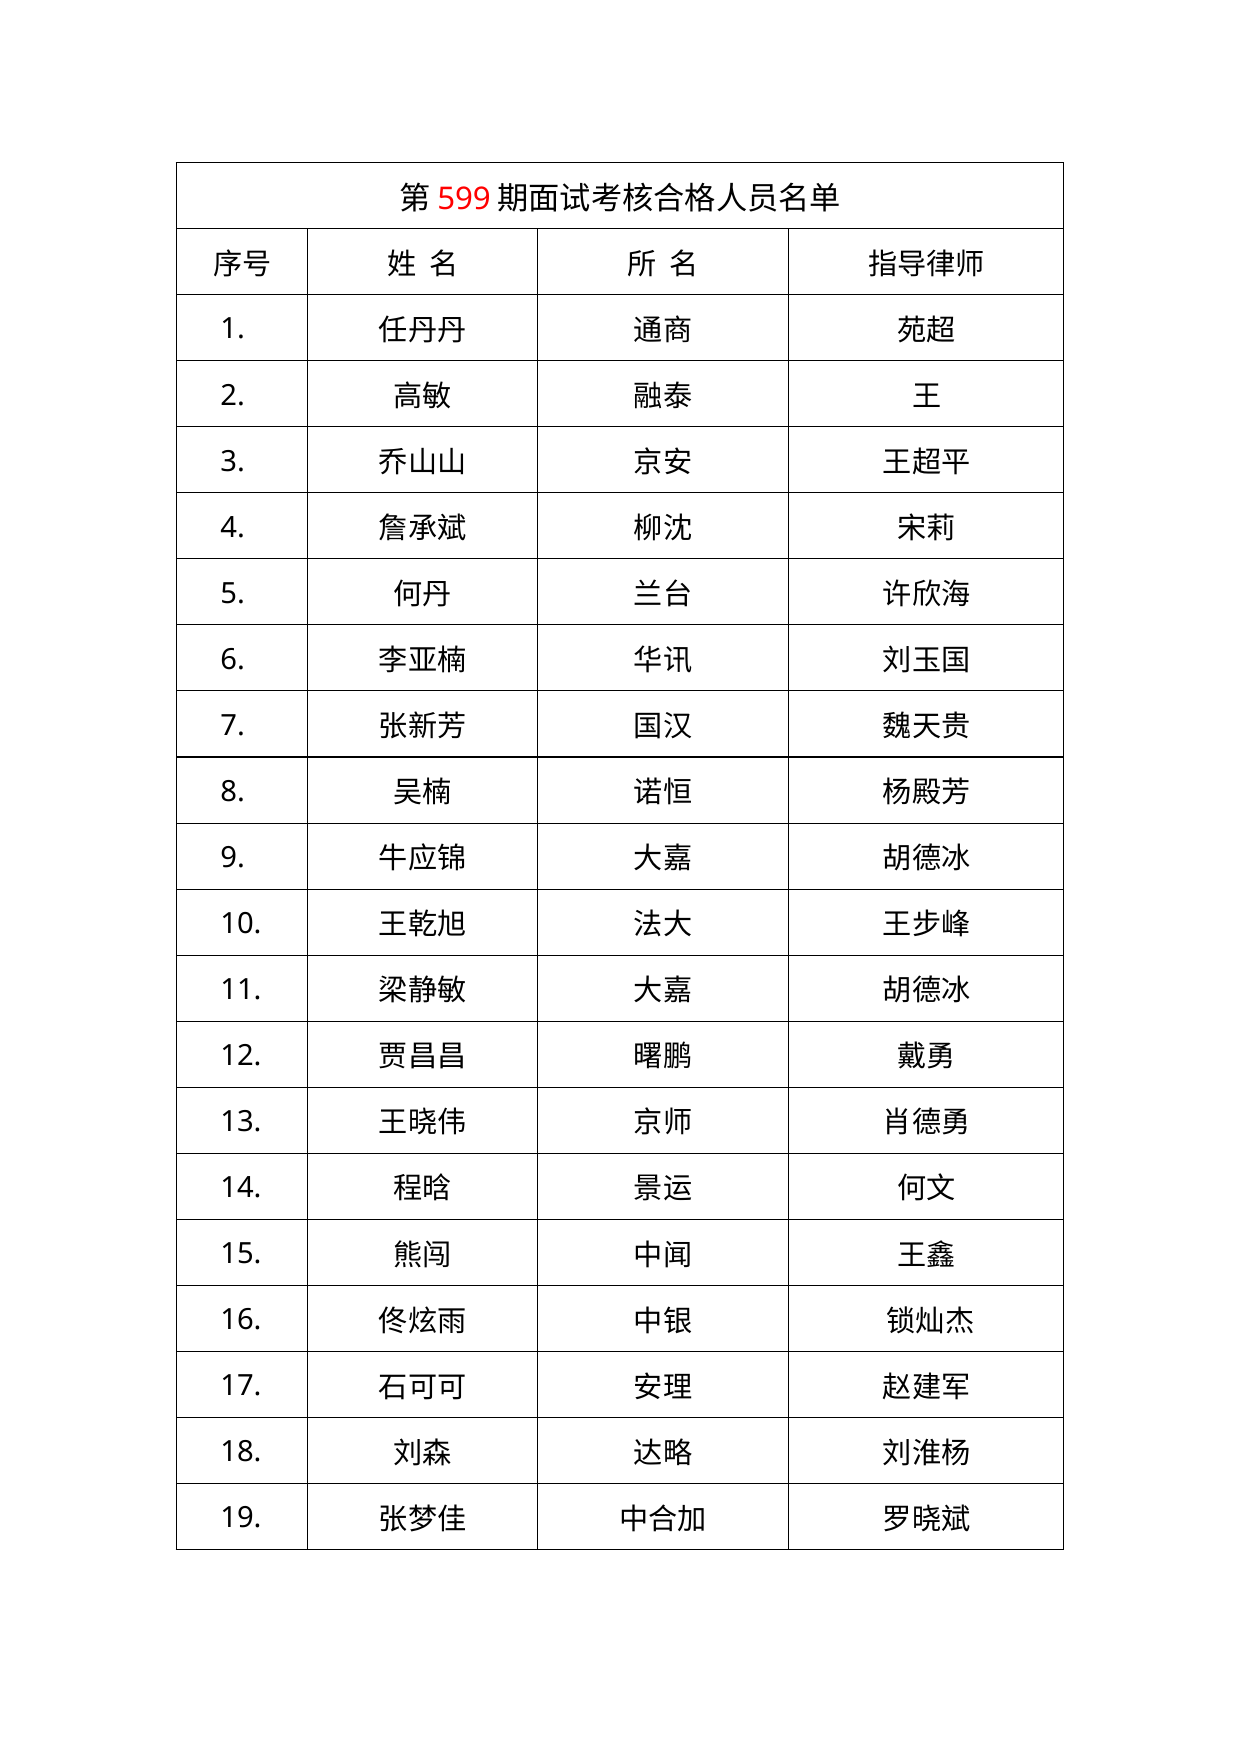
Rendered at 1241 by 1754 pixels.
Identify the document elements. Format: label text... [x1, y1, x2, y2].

table_cell 锁灿杰 [789, 1286, 1063, 1351]
table_cell 达略 [538, 1418, 788, 1483]
table_cell [177, 1154, 307, 1219]
table_cell 大嘉 [538, 824, 788, 888]
table_cell 许欣海 [789, 559, 1063, 624]
table_cell 曙鹏 [538, 1022, 788, 1087]
table_cell 融泰 [538, 361, 788, 426]
table_cell [177, 493, 307, 558]
table_cell [177, 295, 307, 360]
table_cell [177, 824, 307, 888]
table_cell 国汉 [538, 691, 788, 756]
table_cell 乔山山 [308, 427, 537, 492]
table_header 第599期面试考核合格人员名单 [177, 163, 1063, 228]
table_cell 高敏 [308, 361, 537, 426]
table_cell 兰台 [538, 559, 788, 624]
table_cell [177, 361, 307, 426]
table_cell 张梦佳 [308, 1484, 537, 1549]
table_cell 任丹丹 [308, 295, 537, 360]
table_cell 刘玉国 [789, 625, 1063, 690]
table_cell 柳沈 [538, 493, 788, 558]
table_cell 通商 [538, 295, 788, 360]
table_cell 张新芳 [308, 691, 537, 756]
table_cell [177, 1220, 307, 1285]
table_cell 刘淮杨 [789, 1418, 1063, 1483]
table_cell 王晓伟 [308, 1088, 537, 1153]
table_cell [177, 1088, 307, 1153]
table_cell 罗晓斌 [789, 1484, 1063, 1549]
table_cell [177, 956, 307, 1021]
table_cell [177, 427, 307, 492]
table_cell 刘森 [308, 1418, 537, 1483]
table_cell 姓 名 [308, 229, 537, 294]
table_cell 王步峰 [789, 890, 1063, 954]
table_cell 牛应锦 [308, 824, 537, 888]
table_cell 序号 [177, 229, 307, 294]
table_cell 王 [789, 361, 1063, 426]
table_cell 肖德勇 [789, 1088, 1063, 1153]
table_cell [177, 625, 307, 690]
table_cell [177, 1484, 307, 1549]
table_cell [177, 1022, 307, 1087]
table_cell [177, 559, 307, 624]
table_cell 中银 [538, 1286, 788, 1351]
table_cell [177, 758, 307, 822]
table_cell 王鑫 [789, 1220, 1063, 1285]
table_cell 石可可 [308, 1352, 537, 1417]
table_cell 吴楠 [308, 758, 537, 822]
table_cell 王乾旭 [308, 890, 537, 954]
table_cell 大嘉 [538, 956, 788, 1021]
table_cell [177, 691, 307, 756]
table_cell 宋莉 [789, 493, 1063, 558]
table_cell 胡德冰 [789, 956, 1063, 1021]
table_cell 梁静敏 [308, 956, 537, 1021]
table_cell 何丹 [308, 559, 537, 624]
table_cell [177, 1352, 307, 1417]
table_cell 王超平 [789, 427, 1063, 492]
table_cell 魏天贵 [789, 691, 1063, 756]
table_cell 贾昌昌 [308, 1022, 537, 1087]
table_cell 诺恒 [538, 758, 788, 822]
table_cell 所 名 [538, 229, 788, 294]
table_cell 安理 [538, 1352, 788, 1417]
table_cell 中合加 [538, 1484, 788, 1549]
table_cell 戴勇 [789, 1022, 1063, 1087]
table_cell 詹承斌 [308, 493, 537, 558]
table_cell 京安 [538, 427, 788, 492]
table_cell 胡德冰 [789, 824, 1063, 888]
table_cell 中闻 [538, 1220, 788, 1285]
table_cell 法大 [538, 890, 788, 954]
table_cell 杨殿芳 [789, 758, 1063, 822]
table_cell 景运 [538, 1154, 788, 1219]
table_cell 程晗 [308, 1154, 537, 1219]
table_cell 李亚楠 [308, 625, 537, 690]
table_cell [177, 890, 307, 954]
table_cell 赵建军 [789, 1352, 1063, 1417]
table_cell 京师 [538, 1088, 788, 1153]
table_cell [177, 1418, 307, 1483]
table_cell 指导律师 [789, 229, 1063, 294]
table_cell 何文 [789, 1154, 1063, 1219]
table_cell [177, 1286, 307, 1351]
table_cell 熊闯 [308, 1220, 537, 1285]
table_cell 苑超 [789, 295, 1063, 360]
table_cell 华讯 [538, 625, 788, 690]
table_cell 佟炫雨 [308, 1286, 537, 1351]
